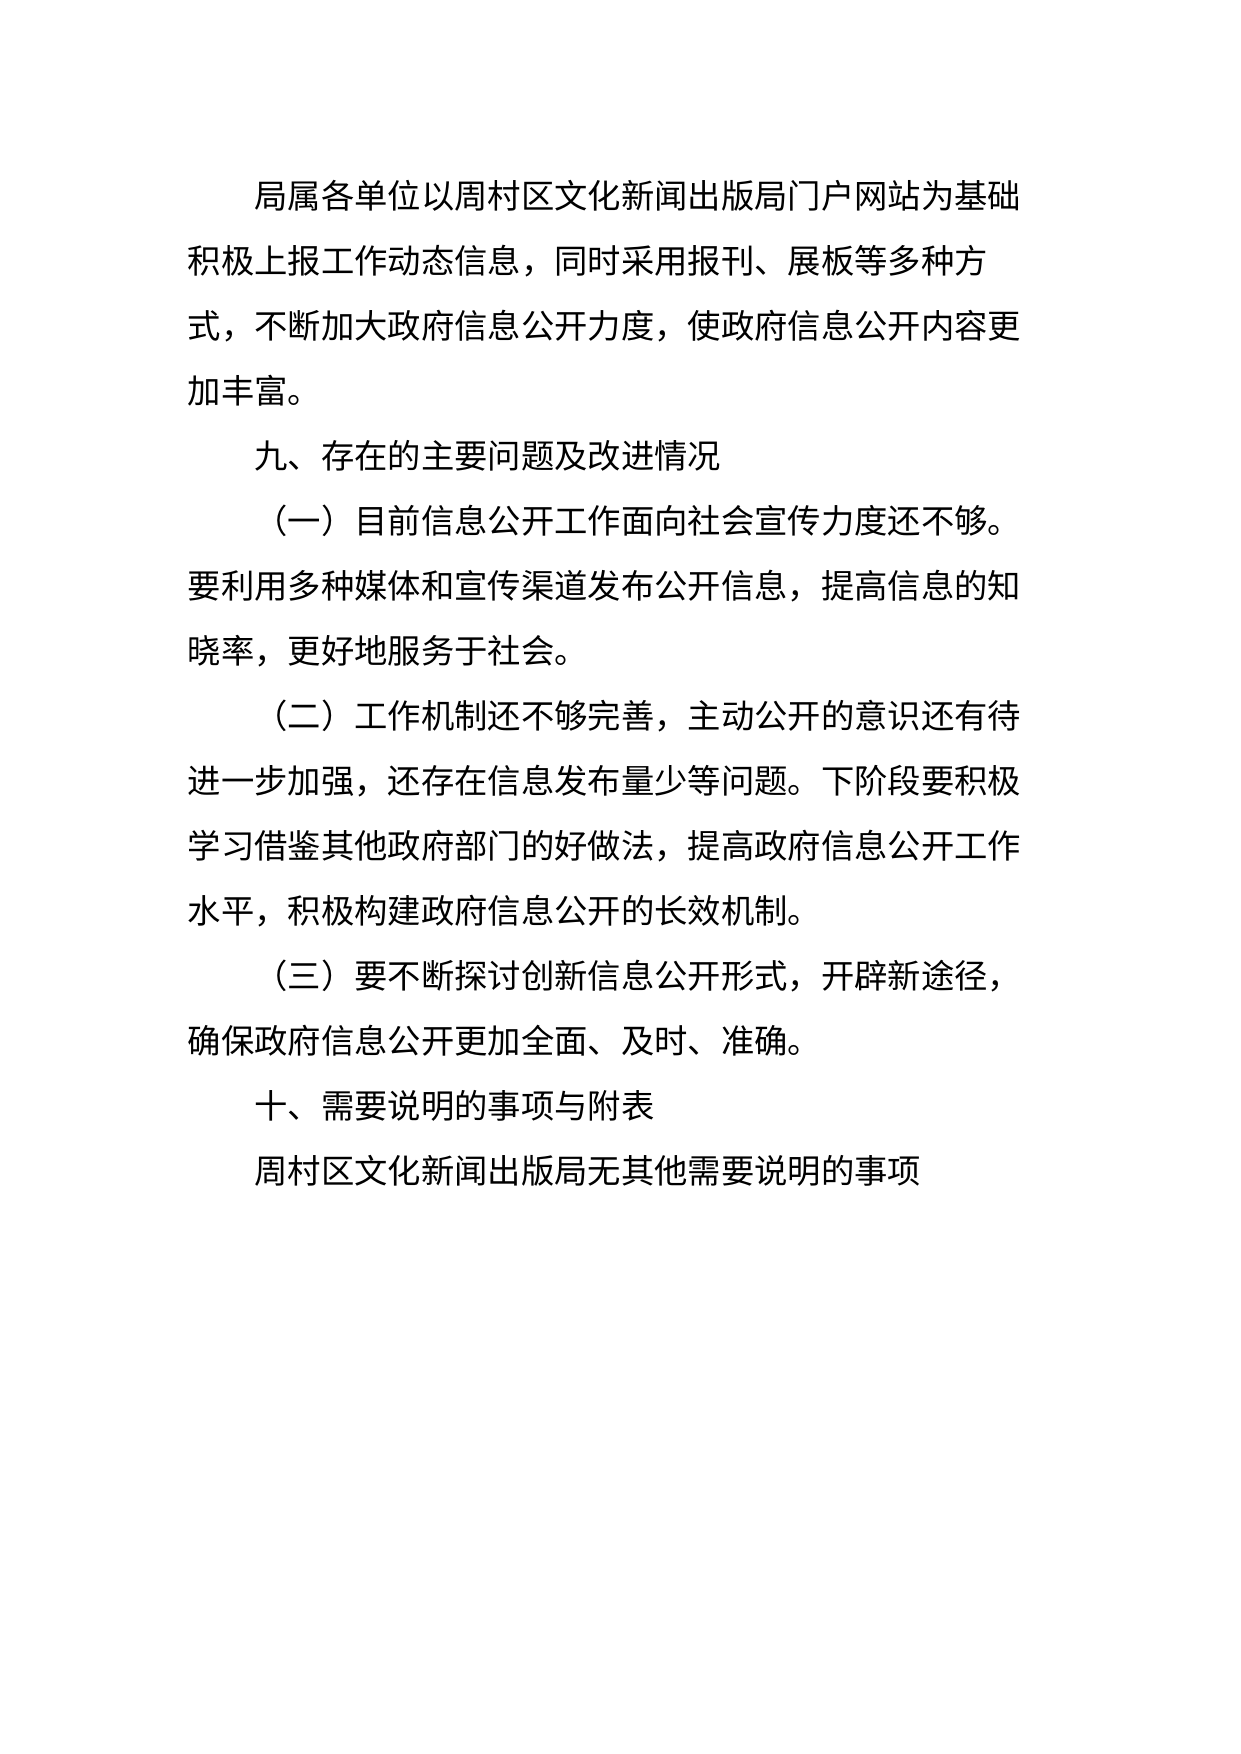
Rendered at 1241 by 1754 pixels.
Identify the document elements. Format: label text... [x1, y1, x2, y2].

text 十、需要说明的事项与附表 [187, 1072, 1053, 1137]
text 周村区文化新闻出版局无其他需要说明的事项 [187, 1137, 1053, 1202]
text 九、存在的主要问题及改进情况 [187, 422, 1053, 487]
text （三）要不断探讨创新信息公开形式，开辟新途径，确保政府信息公开更加全面、及时、准确。 [187, 942, 1053, 1072]
text （二）工作机制还不够完善，主动公开的意识还有待进一步加强，还存在信息发布量少等问题。下阶段要积极学习借鉴其他政府部门的好做法，提高政府信息公开工作水平，积极构建政府信息公开的长效机制。 [187, 682, 1053, 942]
text （一）目前信息公开工作面向社会宣传力度还不够。要利用多种媒体和宣传渠道发布公开信息，提高信息的知晓率，更好地服务于社会。 [187, 487, 1053, 682]
text 局属各单位以周村区文化新闻出版局门户网站为基础积极上报工作动态信息，同时采用报刊、展板等多种方式，不断加大政府信息公开力度，使政府信息公开内容更加丰富。 [187, 162, 1053, 422]
